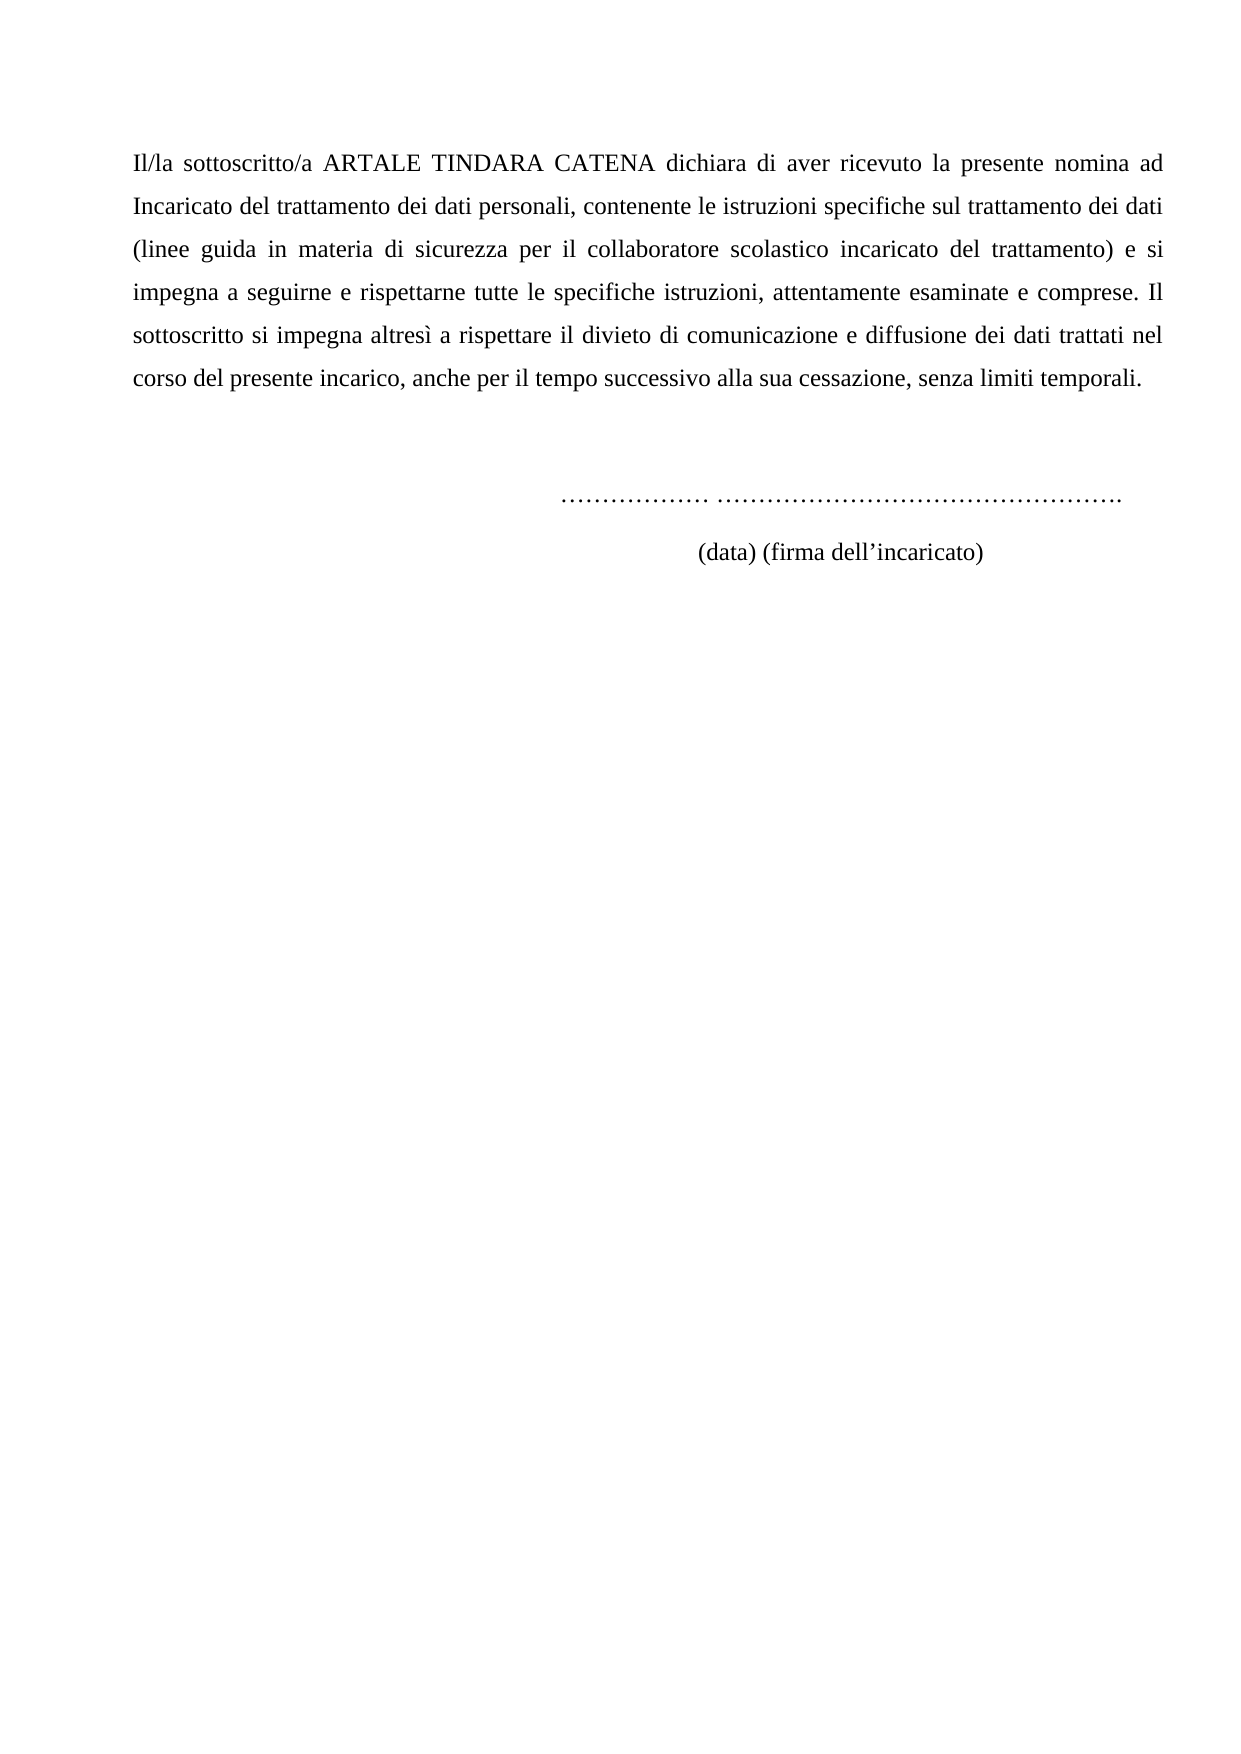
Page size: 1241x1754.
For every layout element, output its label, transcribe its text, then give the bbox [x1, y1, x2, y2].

table_header Il/la sottoscritto/a ARTALE TINDARA CATENA dichiara di aver ricevuto la presente nomina ad Incaricato del trattamento dei dati personali, contenente le istruzioni specifiche sul trattamento dei dati (linee guida in materia di sicurezza per il collaboratore scolastico incaricato del trattamento) e si impegna a seguirne e rispettarne tutte le specifiche istruzioni, attentamente esaminate e comprese. Il sottoscritto si impegna altresì a rispettare il divieto di comunicazione e diffusione dei dati trattati nel corso del presente incarico, anche per il tempo successivo alla sua cessazione, senza limiti temporali. ……………… …………………………………………. (data) (firma dell’incaricato) [125, 148, 1172, 565]
